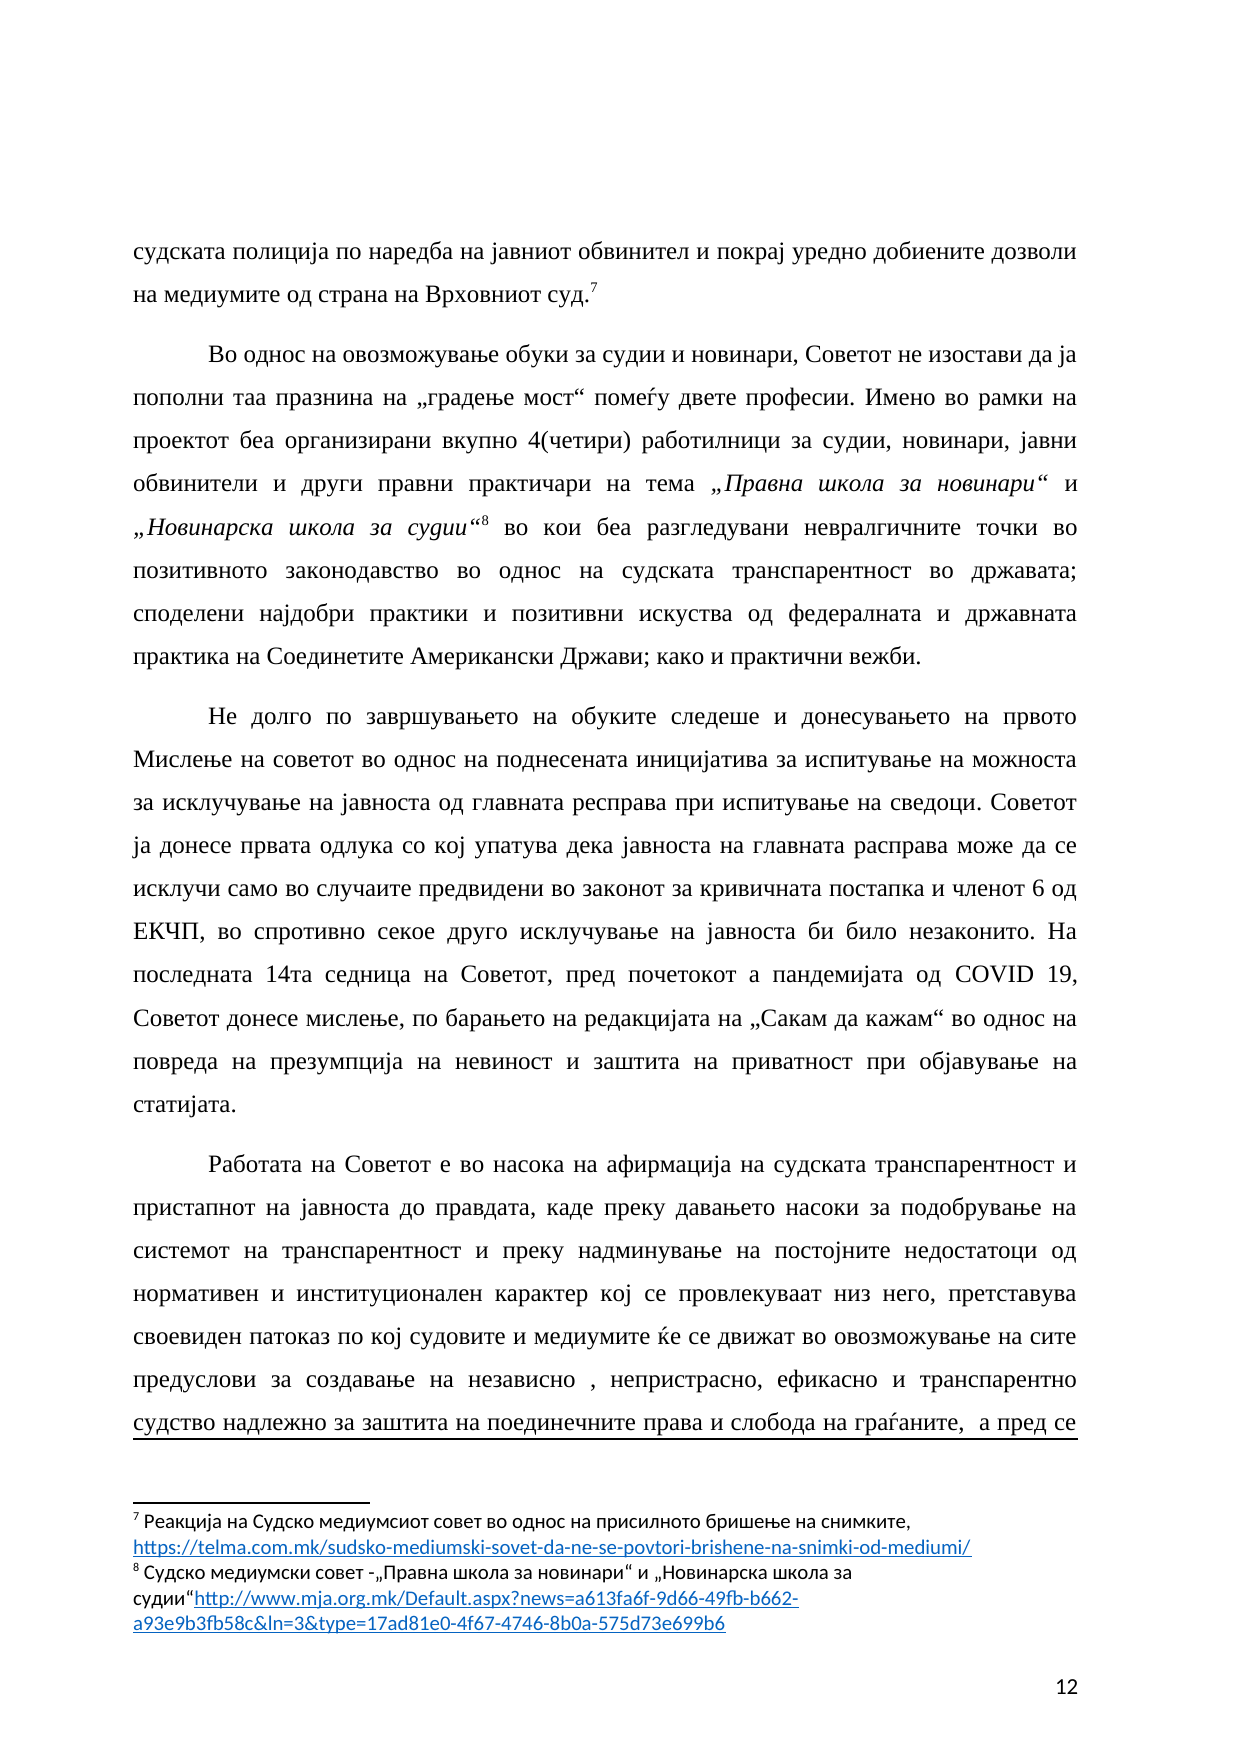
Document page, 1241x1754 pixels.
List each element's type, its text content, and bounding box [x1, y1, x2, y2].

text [133, 1149, 1078, 1438]
text Во однос на овозможување обуки за судии и новинари, Советот не изостави да ја пополни таа празнина на „градење мост“ помеѓу двете професии. Имено во рамки на проектот беа организирани вкупно 4(четири) работилници за судии, новинари, јавни обвинители и други правни практичари на тема „Правна школа за новинари“ и „Новинарска школа за судии“ во кои беа разгледувани невралгичните точки во позитивното законодавство во однос на судската транспарентност во државата; споделени најдобри практики и позитивни искуства од федералната и државната практика на Соединетите Американски Држави; како и практични вежби. [133, 339, 1078, 670]
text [133, 236, 1078, 308]
text Не долго по завршувањето на обуките следеше и донесувањето на првото Мислење на советот во однос на поднесената иницијатива за испитување на можноста за исклучување на јавноста од главната респрава при испитување на сведоци. Советот ја донесе првата одлука со кој упатува дека јавноста на главната расправа може да се исклучи само во случаите предвидени во законот за кривичната постапка и членот 6 од ЕКЧП, во спротивно секое друго исклучување на јавноста би било незаконито. На последната 14та седница на Советот, пред почетокот а пандемијата од COVID 19, Советот донесе мислење, по барањето на редакцијата на „Сакам да кажам“ во однос на повреда на презумпција на невиност и заштита на приватност при објавување на статијата. [133, 701, 1078, 1118]
